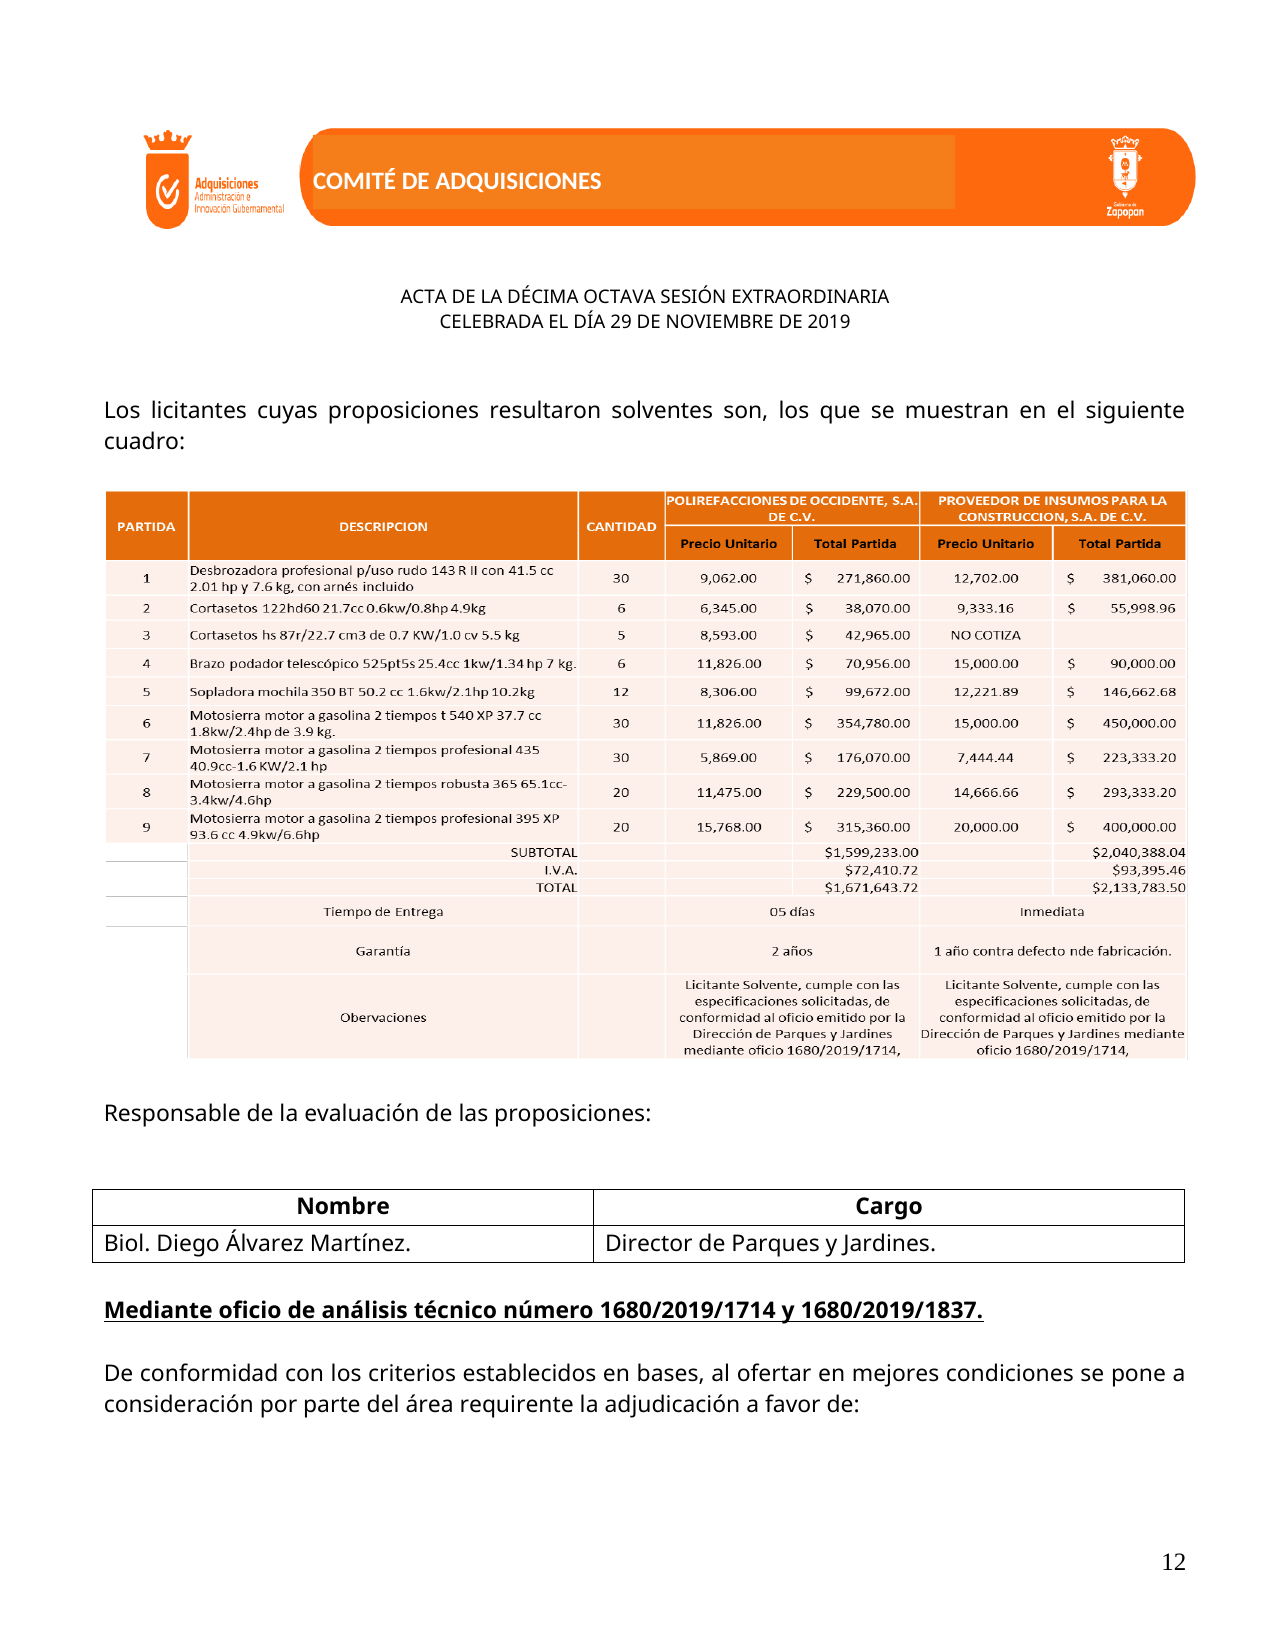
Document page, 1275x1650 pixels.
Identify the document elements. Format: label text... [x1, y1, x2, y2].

text Los licitantes cuyas proposiciones resultaron solventes son, los que se muestran en el siguiente cuadro: [103, 394, 1186, 457]
text Responsable de la evaluación de las proposiciones: [103, 1097, 1186, 1128]
table_cell Biol. Diego Álvarez Martínez. [93, 1226, 593, 1262]
picture [103, 487, 1188, 1066]
table_header Nombre [93, 1190, 593, 1225]
table_header Cargo [594, 1190, 1184, 1225]
picture [103, 73, 1224, 284]
text De conformidad con los criterios establecidos en bases, al ofertar en mejores condiciones se pone a consideración por parte del área requirente la adjudicación a favor de: [103, 1357, 1186, 1419]
table_cell Director de Parques y Jardines. [594, 1226, 1184, 1262]
text Mediante oficio de análisis técnico número 1680/2019/1714 y 1680/2019/1837. [103, 1294, 1186, 1326]
